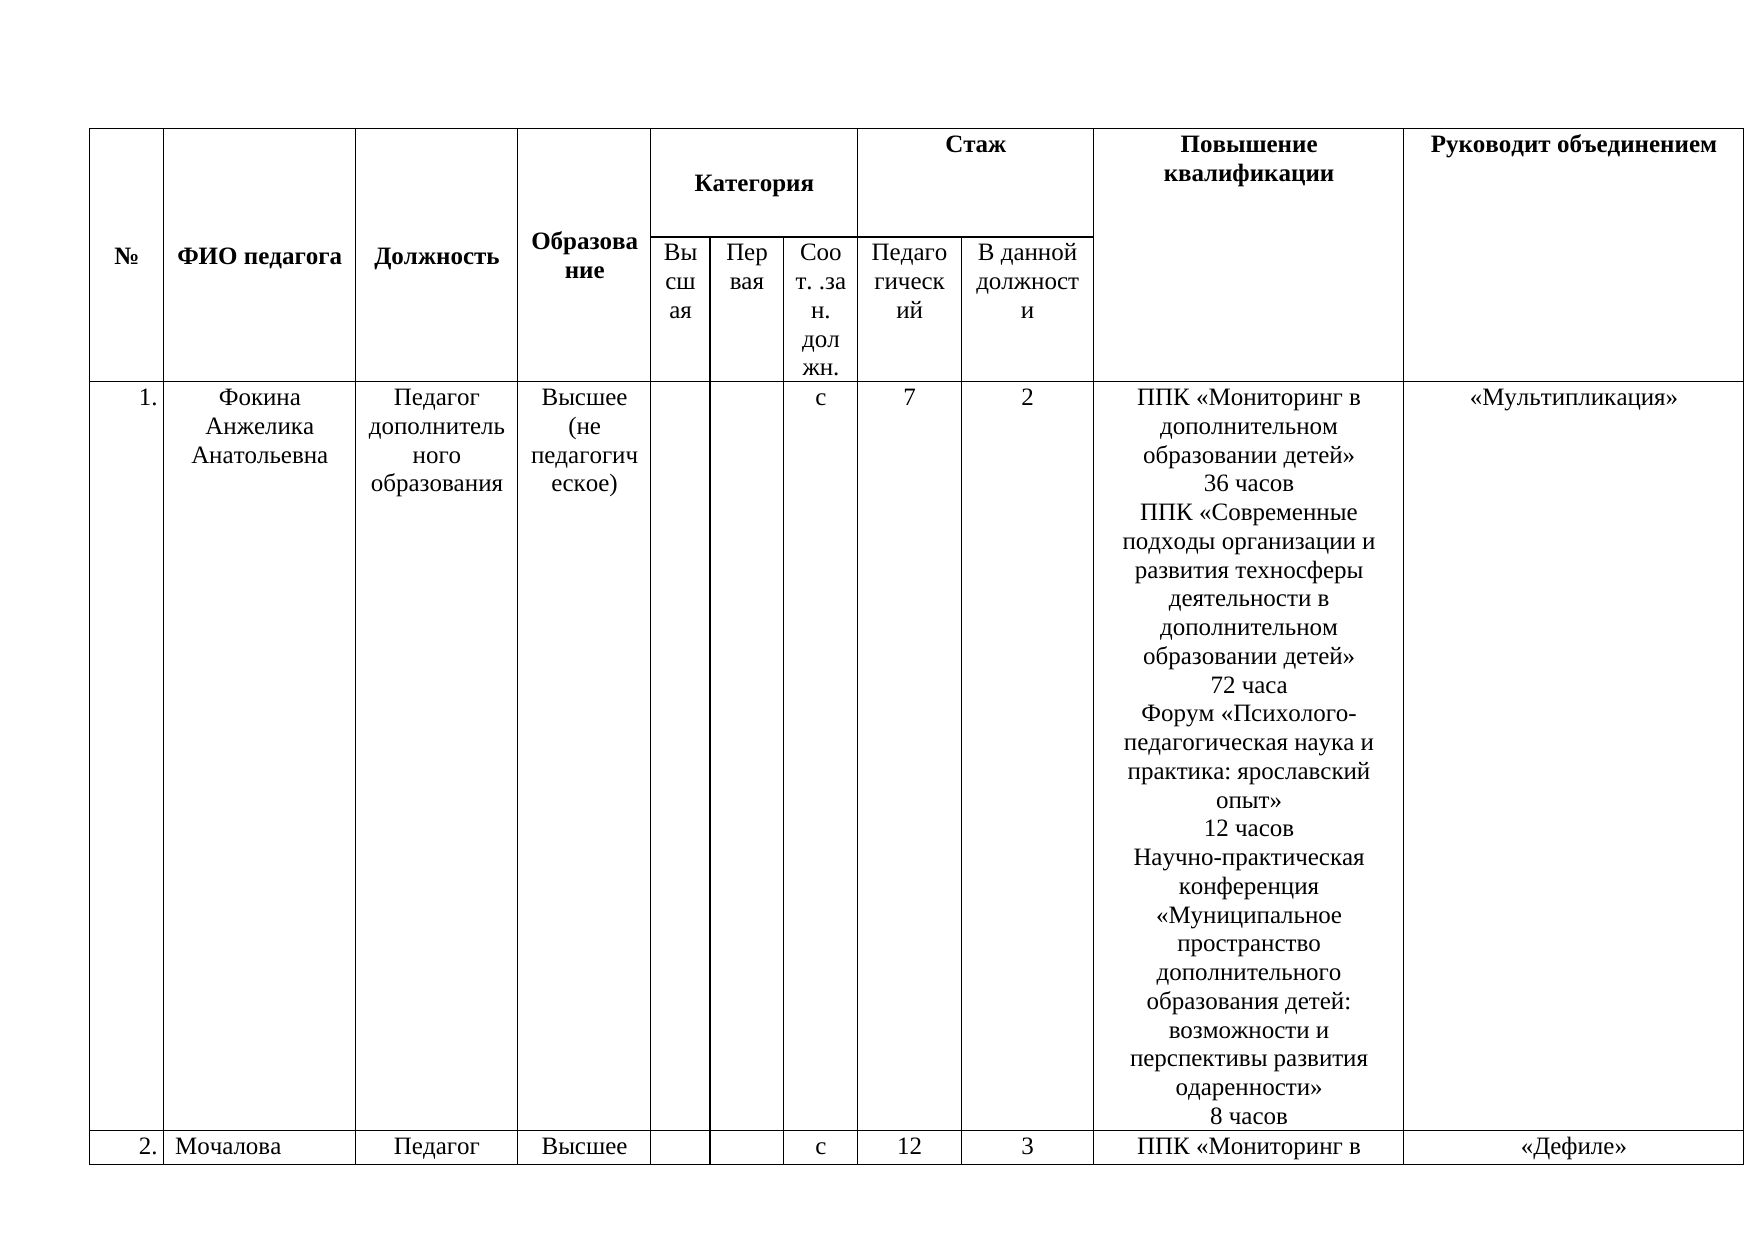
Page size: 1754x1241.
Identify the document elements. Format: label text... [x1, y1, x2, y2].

table_header Повышение квалификации [1094, 129, 1403, 381]
table_cell Соот. .зан. должн. [784, 238, 857, 381]
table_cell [164, 1131, 355, 1164]
table_cell с [784, 1131, 857, 1164]
table_header Категория [651, 129, 857, 236]
table_cell Высшее (не педагогическое) [518, 382, 650, 1130]
table_cell [90, 382, 163, 1130]
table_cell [518, 1131, 650, 1164]
table_header Образование [518, 129, 650, 381]
table_cell с [784, 382, 857, 1130]
table_header Должность [356, 129, 517, 381]
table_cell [1094, 1131, 1403, 1164]
table_cell [711, 1131, 783, 1164]
table_header ФИО педагога [164, 129, 355, 381]
table_header Стаж [858, 129, 1093, 236]
table_header Руководит объединением [1404, 129, 1743, 236]
table_cell 7 [858, 382, 961, 1130]
table_cell [651, 1131, 709, 1164]
table_cell Высшая [651, 238, 709, 381]
table_cell Педагогический [858, 238, 961, 381]
table_cell Педагог дополнительного образования [356, 382, 517, 1130]
table_cell ППК «Мониторинг в дополнительном образовании детей» 36 часов ППК «Современные подходы организации и развития техносферы деятельности в дополнительном образовании детей» 72 часа Форум «Психолого-педагогическая наука и практика: ярославский опыт» 12 часов Научно-практическая конференция «Муниципальное пространство дополнительного образования детей: возможности и перспективы развития одаренности» 8 часов [1094, 382, 1403, 1130]
table_cell 2 [962, 382, 1093, 1130]
table_cell 3 [962, 1131, 1093, 1164]
table_cell «Мультипликация» [1404, 382, 1743, 1130]
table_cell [356, 1131, 517, 1164]
table_cell Первая [711, 238, 783, 381]
table_cell Фокина Анжелика Анатольевна [164, 382, 355, 1130]
table_cell [711, 382, 783, 1130]
table_cell [651, 382, 709, 1130]
table_header № [90, 129, 163, 381]
table_cell 12 [858, 1131, 961, 1164]
table_cell В данной должности [962, 238, 1093, 381]
table_cell [90, 1131, 163, 1164]
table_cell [1404, 1131, 1743, 1164]
table_cell [1404, 236, 1743, 381]
